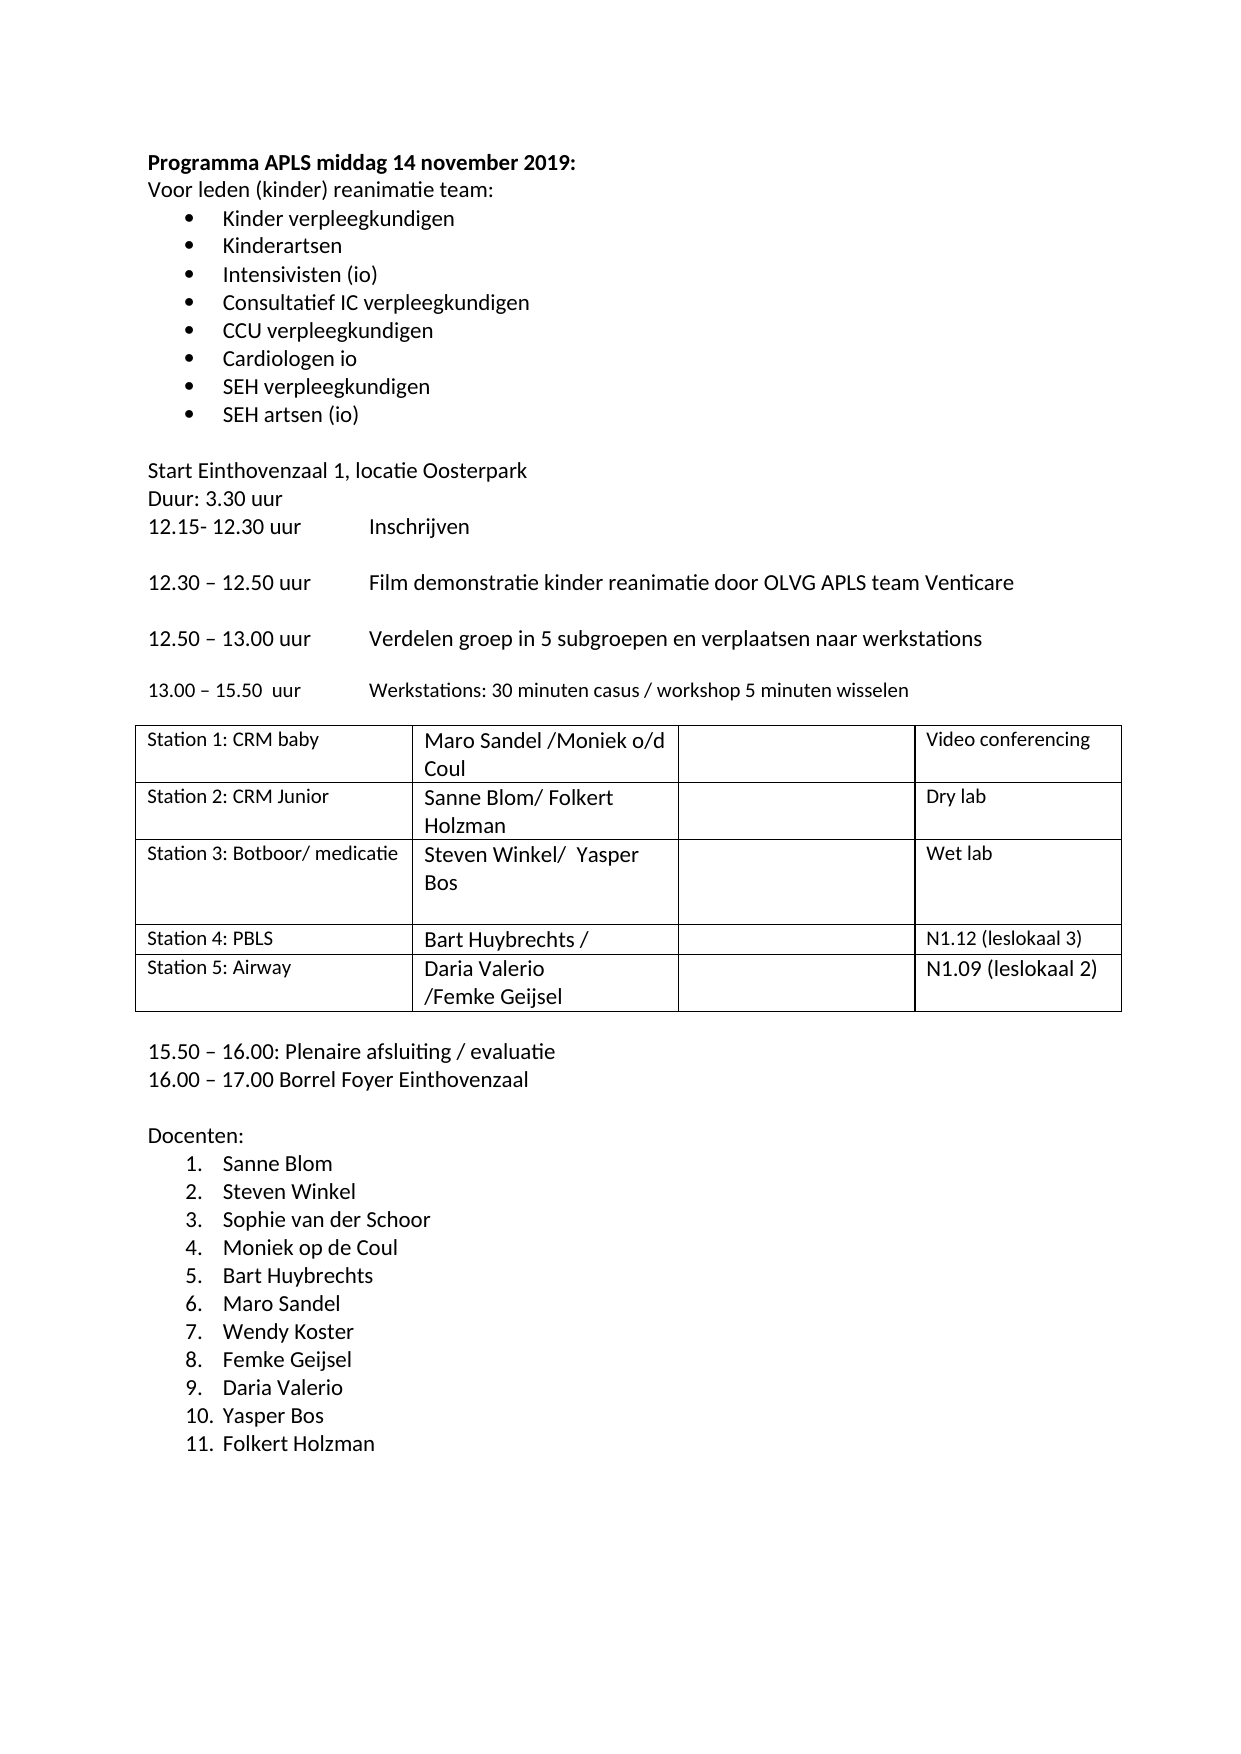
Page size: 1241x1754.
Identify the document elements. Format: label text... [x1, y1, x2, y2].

table_cell Dry lab [916, 783, 1121, 839]
list Kinder verpleegkundigen [185, 204, 1093, 232]
table_cell Station 3: Botboor/ medicatie [136, 840, 412, 924]
table_cell Steven Winkel/ Yasper Bos [413, 840, 678, 924]
table_cell Bart Huybrechts / [413, 925, 678, 953]
list Consultatief IC verpleegkundigen [185, 288, 1093, 316]
text Programma APLS middag 14 november 2019: [148, 148, 1093, 176]
list SEH verpleegkundigen [185, 372, 1093, 400]
list Kinderartsen [185, 232, 1093, 260]
text Duur: 3.30 uur [148, 484, 1093, 512]
table_cell [679, 840, 914, 924]
table_cell Station 2: CRM Junior [136, 783, 412, 839]
list Daria Valerio [185, 1373, 1093, 1401]
table_cell [679, 783, 914, 839]
list Femke Geijsel [185, 1345, 1093, 1373]
table_header [679, 726, 914, 782]
list Wendy Koster [185, 1317, 1093, 1345]
table_cell Wet lab [916, 840, 1121, 924]
text 12.30 – 12.50 uur Film demonstratie kinder reanimatie door OLVG APLS team Venticare 12.50 – 13.00 uur Verdelen groep in 5 subgroepen en verplaatsen naar werkstations [148, 568, 1093, 652]
list Yasper Bos [185, 1401, 1093, 1429]
table_header Station 1: CRM baby [136, 726, 412, 782]
table_cell N1.09 (leslokaal 2) [916, 955, 1121, 1011]
list Moniek op de Coul [185, 1233, 1093, 1261]
text 16.00 – 17.00 Borrel Foyer Einthovenzaal Docenten: [148, 1065, 1093, 1149]
text 15.50 – 16.00: Plenaire afsluiting / evaluatie [148, 1037, 1093, 1065]
list CCU verpleegkundigen [185, 316, 1093, 344]
list Sanne Blom [185, 1149, 1093, 1177]
table_header Maro Sandel /Moniek o/d Coul [413, 726, 678, 782]
text 12.15- 12.30 uur Inschrijven [148, 512, 1093, 568]
table_cell [679, 955, 914, 1011]
list Sophie van der Schoor [185, 1205, 1093, 1233]
table_header Video conferencing [916, 726, 1121, 782]
text 13.00 – 15.50 uur Werkstations: 30 minuten casus / workshop 5 minuten wisselen [148, 677, 1093, 703]
list Cardiologen io [185, 344, 1093, 372]
table_cell Daria Valerio /Femke Geijsel [413, 955, 678, 1011]
list Intensivisten (io) [185, 260, 1093, 288]
table_cell Station 4: PBLS [136, 925, 412, 953]
table_cell Sanne Blom/ Folkert Holzman [413, 783, 678, 839]
table_cell [679, 925, 914, 953]
list Folkert Holzman [185, 1429, 1093, 1457]
list Maro Sandel [185, 1289, 1093, 1317]
text Voor leden (kinder) reanimatie team: [148, 176, 1093, 204]
list Steven Winkel [185, 1177, 1093, 1205]
text Start Einthovenzaal 1, locatie Oosterpark [148, 456, 1093, 484]
list SEH artsen (io) [185, 400, 1093, 428]
list Bart Huybrechts [185, 1261, 1093, 1289]
table_cell Station 5: Airway [136, 955, 412, 1011]
table_cell N1.12 (leslokaal 3) [916, 925, 1121, 953]
